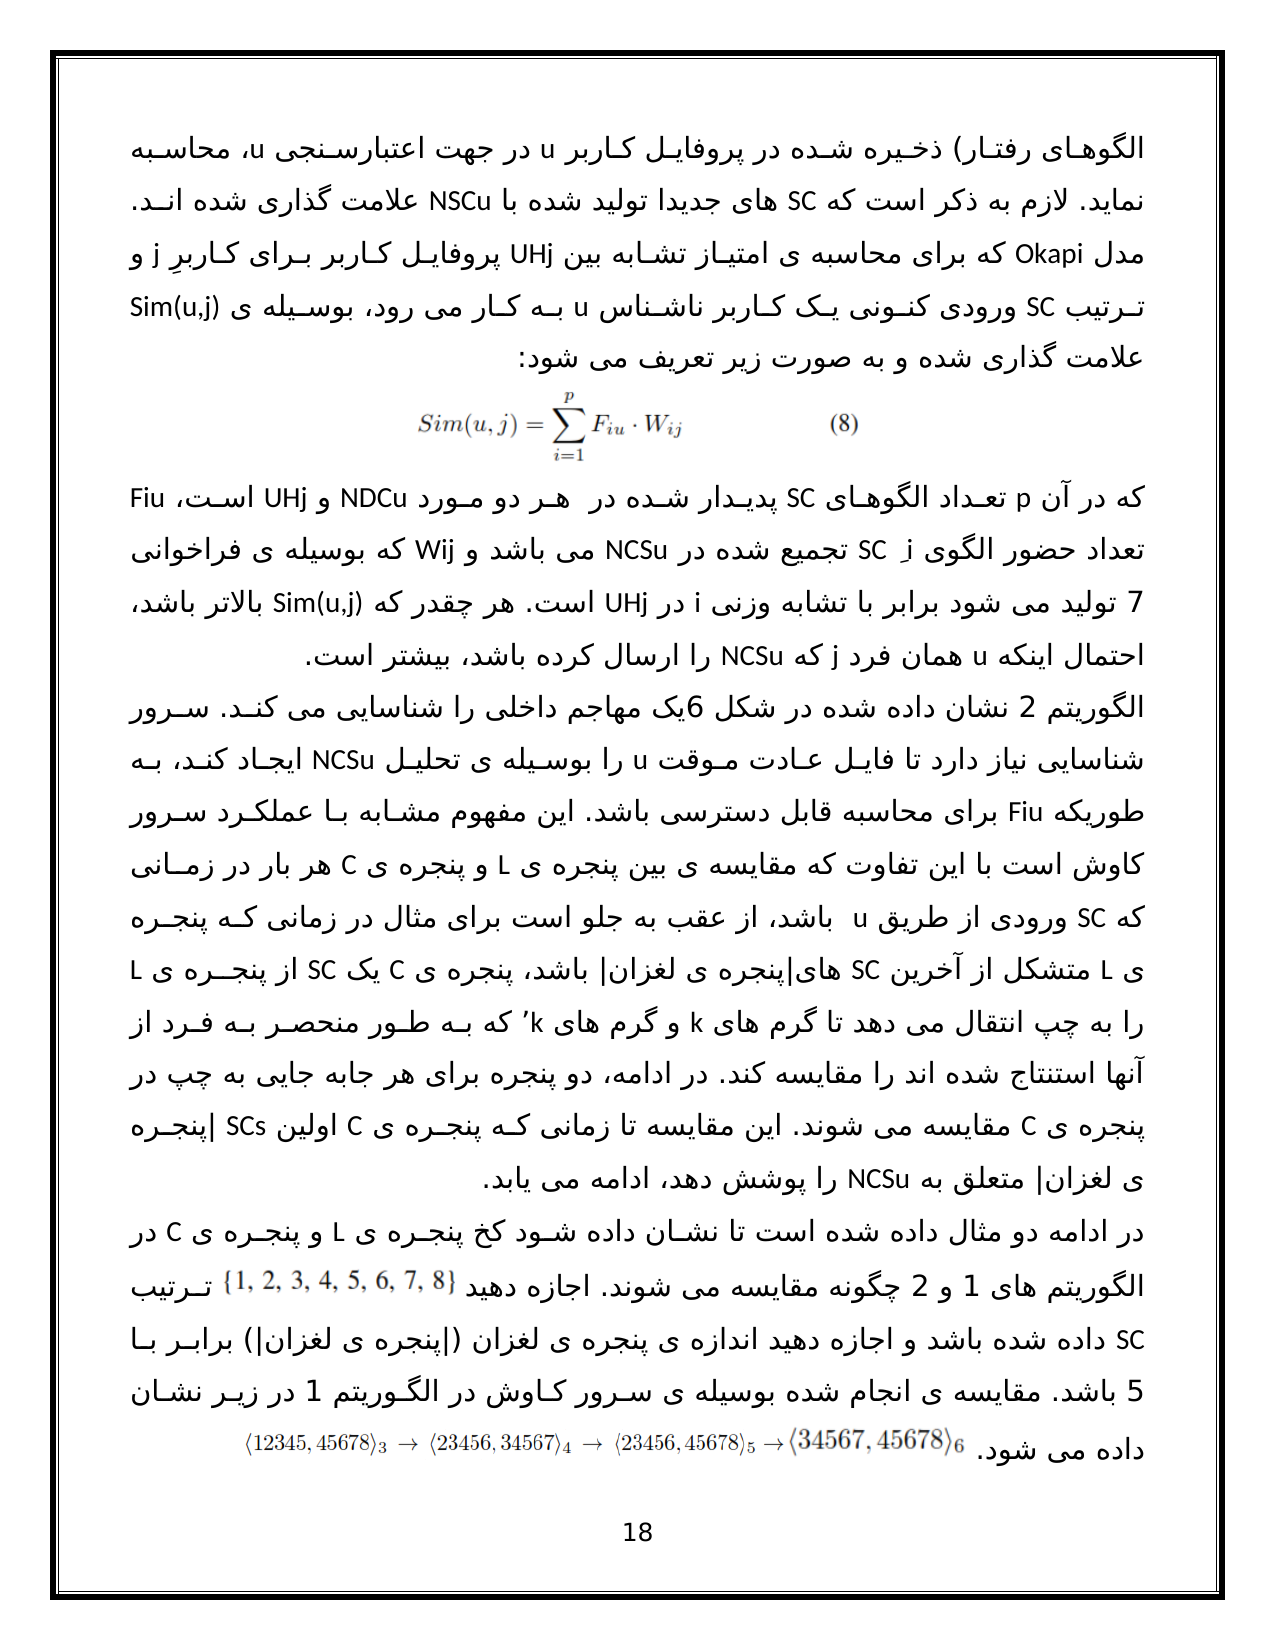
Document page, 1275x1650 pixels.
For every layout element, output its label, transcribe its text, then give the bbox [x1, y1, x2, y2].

text الگوریتم 2 نشان داده شده در شکل 6یک مهاجم داخلی را شناسایی می کند. سرور شناسایی نیاز دارد تا فایل عادت موقت u را بوسیله ی تحلیل NCSu ایجاد کند، به طوریکه Fiu برای محاسبه قابل دسترسی باشد. این مفهوم مشابه با عملکرد سرور کاوش است با این تفاوت که مقایسه ی بین پنجره ی L و پنجره ی C هر بار در زمانی که SC ورودی از طریق u باشد، از عقب به جلو است برای مثال در زمانی که پنجره ی L متشکل از آخرین SC های|پنجره ی لغزان| باشد، پنجره ی C یک SC از پنجره ی L را به چپ انتقال می دهد تا گرم های k و گرم های k’ که به طور منحصر به فرد از آنها استنتاج شده اند را مقایسه کند. در ادامه، دو پنجره برای هر جابه جایی به چپ در پنجره ی C مقایسه می شوند. این مقایسه تا زمانی که پنجره ی C اولین SCs |پنجره ی لغزان| متعلق به NCSu را پوشش دهد، ادامه می یابد. [130, 690, 1145, 1196]
text که در آن p تعداد الگوهای SC پدیدار شده در هر دو مورد NDCu و UHj است، Fiu تعداد حضور الگوی SC ِ i تجمیع شده در NCSu می باشد و Wij که بوسیله ی فراخوانی 7 تولید می شود برابر با تشابه وزنی i در UHj است. هر چقدر که Sim(u,j) بالاتر باشد، احتمال اینکه u همان فرد j که NCSu را ارسال کرده باشد، بیشتر است. [130, 479, 1145, 672]
text در ادامه دو مثال داده شده است تا نشان داده شود کخ پنجره ی L و پنجره ی C در الگوریتم های 1 و 2 چگونه مقایسه می شوند. اجازه دهید ترتیب SC داده شده باشد و اجازه دهید اندازه ی پنجره ی لغزان (|پنجره ی لغزان|) برابر با 5 باشد. مقایسه ی انجام شده بوسیله ی سرور کاوش در الگوریتم 1 در زیر نشان داده می شود. [130, 1213, 1145, 1466]
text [130, 130, 1145, 374]
